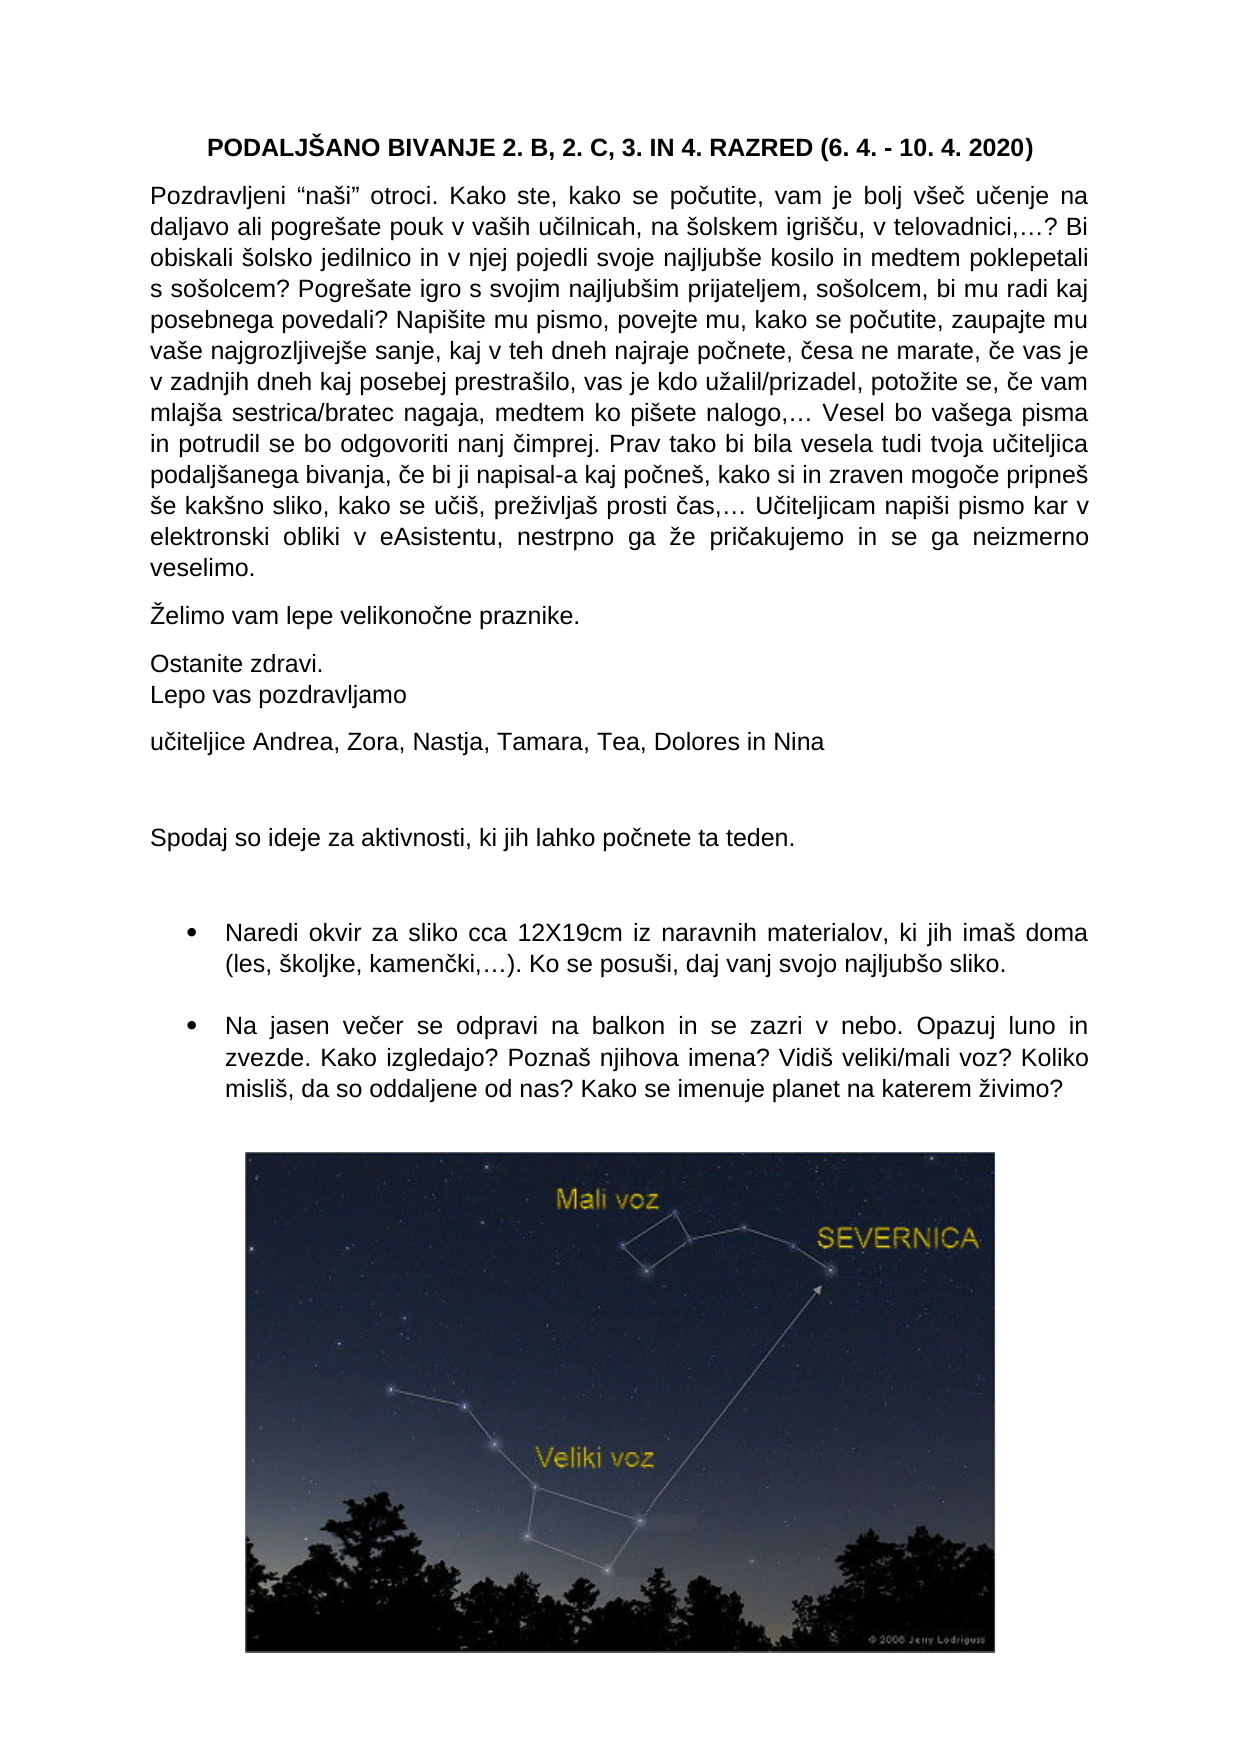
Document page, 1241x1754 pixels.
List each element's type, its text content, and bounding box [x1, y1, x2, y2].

text PODALJŠANO BIVANJE 2. B, 2. C, 3. IN 4. RAZRED (6. 4. - 10. 4. 2020) [150, 133, 1090, 162]
text Pozdravljeni “naši” otroci. Kako ste, kako se počutite, vam je bolj všeč učenje na daljavo ali pogrešate pouk v vaših učilnicah, na šolskem igrišču, v telovadnici,…? Bi obiskali šolsko jedilnico in v njej pojedli svoje najljubše kosilo in medtem poklepetali s sošolcem? Pogrešate igro s svojim najljubšim prijateljem, sošolcem, bi mu radi kaj posebnega povedali? Napišite mu pismo, povejte mu, kako se počutite, zaupajte mu vaše najgrozljivejše sanje, kaj v teh dneh najraje počnete, česa ne marate, če vas je v zadnjih dneh kaj posebej prestrašilo, vas je kdo užalil/prizadel, potožite se, če vam mlajša sestrica/bratec nagaja, medtem ko pišete nalogo,… Vesel bo vašega pisma in potrudil se bo odgovoriti nanj čimprej. Prav tako bi bila vesela tudi tvoja učiteljica podaljšanega bivanja, če bi ji napisal-a kaj počneš, kako si in zraven mogoče pripneš še kakšno sliko, kako se učiš, preživljaš prosti čas,… Učiteljicam napiši pismo kar v elektronski obliki v eAsistentu, nestrpno ga že pričakujemo in se ga neizmerno veselimo. [150, 181, 1090, 582]
text učiteljice Andrea, Zora, Nastja, Tamara, Tea, Dolores in Nina [150, 727, 1090, 756]
text Želimo vam lepe velikonočne praznike. [150, 601, 1090, 629]
list Na jasen večer se odpravi na balkon in se zazri v nebo. Opazuj luno in zvezde. Kako izgledajo? Poznaš njihova imena? Vidiš veliki/mali voz? Koliko misliš, da so oddaljene od nas? Kako se imenuje planet na katerem živimo? [187, 1011, 1090, 1102]
list Naredi okvir za sliko cca 12X19cm iz naravnih materialov, ki jih imaš doma (les, školjke, kamenčki,…). Ko se posuši, daj vanj svojo najljubšo sliko. [187, 918, 1090, 978]
text Ostanite zdravi. [150, 648, 1090, 677]
picture [245, 1152, 995, 1653]
text Lepo vas pozdravljamo [150, 679, 1090, 708]
text Spodaj so ideje za aktivnosti, ki jih lahko počnete ta teden. [150, 823, 1090, 851]
